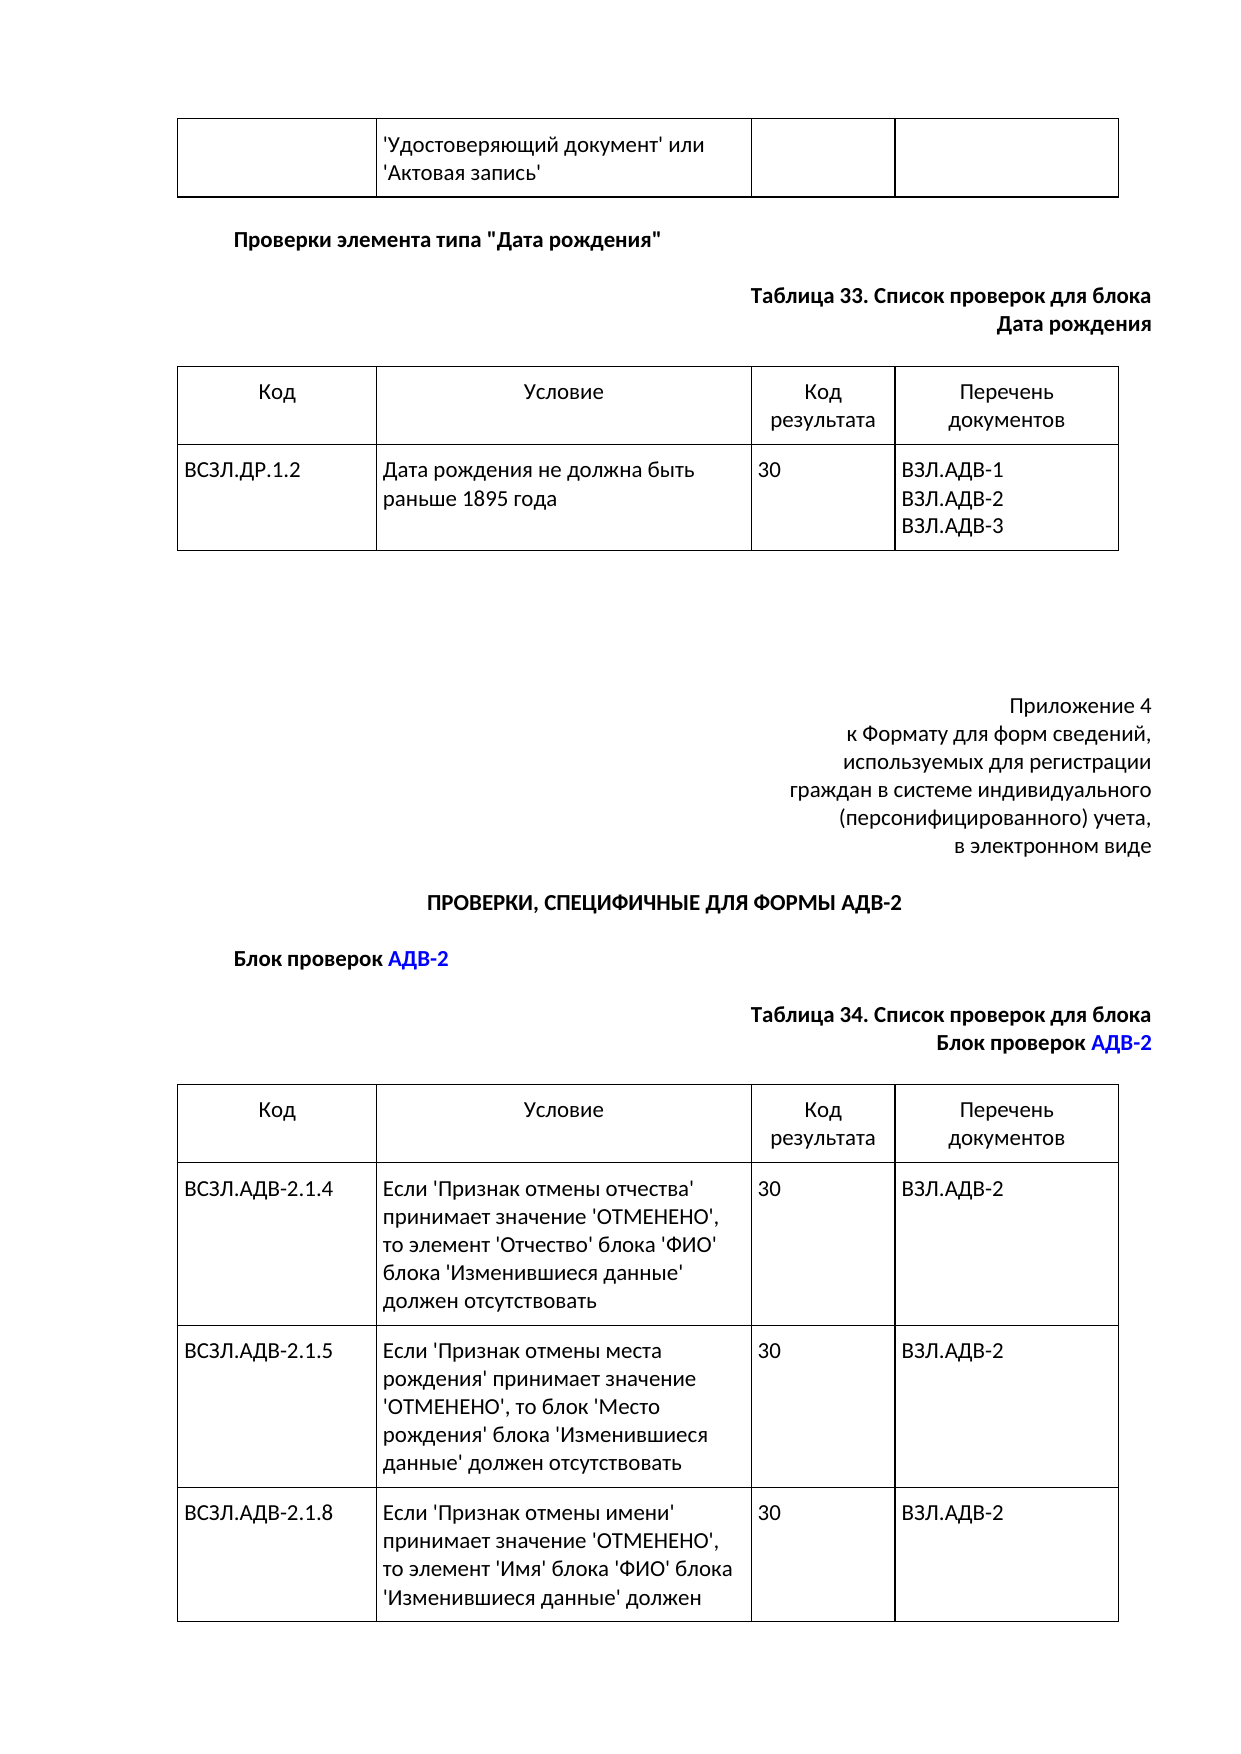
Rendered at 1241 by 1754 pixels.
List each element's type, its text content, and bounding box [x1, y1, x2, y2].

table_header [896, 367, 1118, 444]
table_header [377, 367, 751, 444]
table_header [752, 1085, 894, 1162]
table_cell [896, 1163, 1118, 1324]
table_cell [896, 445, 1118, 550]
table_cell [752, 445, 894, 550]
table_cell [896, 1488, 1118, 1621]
title Таблица 33. Список проверок для блока [177, 282, 1152, 309]
title Блок проверок АДВ-2 [177, 1028, 1152, 1056]
title Блок проверок АДВ-2 [177, 944, 1152, 972]
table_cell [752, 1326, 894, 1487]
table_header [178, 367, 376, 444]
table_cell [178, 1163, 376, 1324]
text к Формату для форм сведений, [177, 719, 1152, 747]
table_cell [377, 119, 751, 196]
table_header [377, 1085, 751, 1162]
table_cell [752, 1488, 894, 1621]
title Таблица 34. Список проверок для блока [177, 1000, 1152, 1028]
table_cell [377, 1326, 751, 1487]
title ПРОВЕРКИ, СПЕЦИФИЧНЫЕ ДЛЯ ФОРМЫ АДВ-2 [177, 888, 1152, 916]
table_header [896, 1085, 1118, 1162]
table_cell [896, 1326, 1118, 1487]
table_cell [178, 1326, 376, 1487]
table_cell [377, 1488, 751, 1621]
text в электронном виде [177, 832, 1152, 859]
text граждан в системе индивидуального [177, 776, 1152, 803]
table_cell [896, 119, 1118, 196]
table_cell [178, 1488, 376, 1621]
text используемых для регистрации [177, 747, 1152, 776]
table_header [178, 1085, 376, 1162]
text Приложение 4 [177, 691, 1152, 719]
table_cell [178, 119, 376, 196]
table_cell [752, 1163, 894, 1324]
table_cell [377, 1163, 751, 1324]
text (персонифицированного) учета, [177, 803, 1152, 832]
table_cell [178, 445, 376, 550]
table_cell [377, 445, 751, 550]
title Проверки элемента типа "Дата рождения" [177, 226, 1152, 253]
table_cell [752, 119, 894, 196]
title Дата рождения [177, 309, 1152, 338]
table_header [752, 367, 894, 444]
